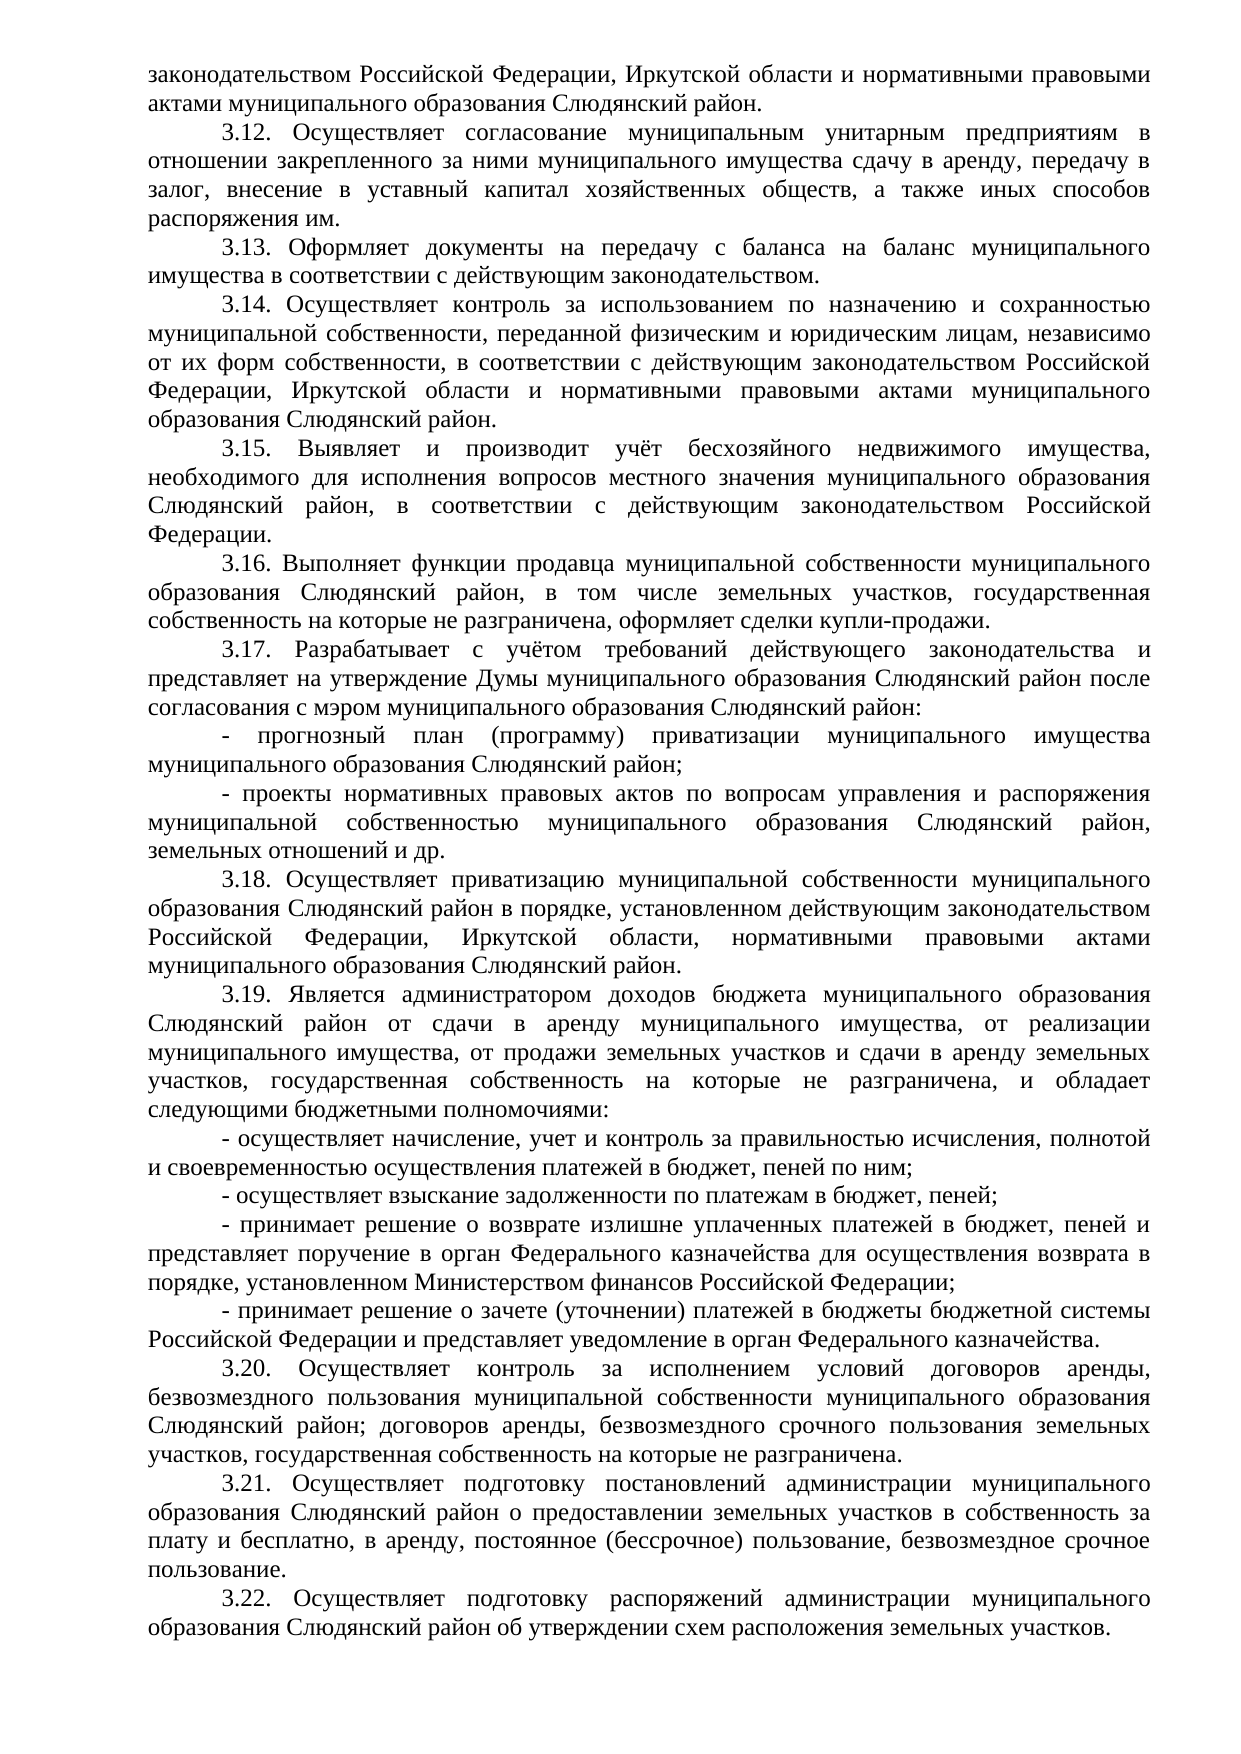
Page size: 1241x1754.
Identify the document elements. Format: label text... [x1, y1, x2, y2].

text 3.16. Выполняет функции продавца муниципальной собственности муниципального образования Слюдянский район, в том числе земельных участков, государственная собственность на которые не разграничена, оформляет сделки купли-продажи. [148, 548, 1152, 634]
text - принимает решение о возврате излишне уплаченных платежей в бюджет, пеней и представляет поручение в орган Федерального казначейства для осуществления возврата в порядке, установленном Министерством финансов Российской Федерации; [148, 1209, 1152, 1295]
text 3.14. Осуществляет контроль за использованием по назначению и сохранностью муниципальной собственности, переданной физическим и юридическим лицам, независимо от их форм собственности, в соответствии с действующим законодательством Российской Федерации, Иркутской области и нормативными правовыми актами муниципального образования Слюдянский район. [148, 289, 1152, 433]
text 3.13. Оформляет документы на передачу с баланса на баланс муниципального имущества в соответствии с действующим законодательством. [148, 232, 1152, 289]
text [148, 59, 1152, 117]
text - проекты нормативных правовых актов по вопросам управления и распоряжения муниципальной собственностью муниципального образования Слюдянский район, земельных отношений и др. [148, 778, 1152, 864]
text - прогнозный план (программу) приватизации муниципального имущества муниципального образования Слюдянский район; [148, 720, 1152, 778]
text - принимает решение о зачете (уточнении) платежей в бюджеты бюджетной системы Российской Федерации и представляет уведомление в орган Федерального казначейства. [148, 1295, 1152, 1353]
text - осуществляет взыскание задолженности по платежам в бюджет, пеней; [148, 1180, 1152, 1209]
text 3.19. Является администратором доходов бюджета муниципального образования Слюдянский район от сдачи в аренду муниципального имущества, от реализации муниципального имущества, от продажи земельных участков и сдачи в аренду земельных участков, государственная собственность на которые не разграничена, и обладает следующими бюджетными полномочиями: [148, 979, 1152, 1123]
text 3.21. Осуществляет подготовку постановлений администрации муниципального образования Слюдянский район о предоставлении земельных участков в собственность за плату и бесплатно, в аренду, постоянное (бессрочное) пользование, безвозмездное срочное пользование. [148, 1468, 1152, 1583]
text 3.17. Разрабатывает с учётом требований действующего законодательства и представляет на утверждение Думы муниципального образования Слюдянский район после согласования с мэром муниципального образования Слюдянский район: [148, 634, 1152, 720]
text - осуществляет начисление, учет и контроль за правильностью исчисления, полнотой и своевременностью осуществления платежей в бюджет, пеней по ним; [148, 1123, 1152, 1180]
text 3.12. Осуществляет согласование муниципальным унитарным предприятиям в отношении закрепленного за ними муниципального имущества сдачу в аренду, передачу в залог, внесение в уставный капитал хозяйственных обществ, а также иных способов распоряжения им. [148, 117, 1152, 232]
text 3.18. Осуществляет приватизацию муниципальной собственности муниципального образования Слюдянский район в порядке, установленном действующим законодательством Российской Федерации, Иркутской области, нормативными правовыми актами муниципального образования Слюдянский район. [148, 864, 1152, 979]
text 3.20. Осуществляет контроль за исполнением условий договоров аренды, безвозмездного пользования муниципальной собственности муниципального образования Слюдянский район; договоров аренды, безвозмездного срочного пользования земельных участков, государственная собственность на которые не разграничена. [148, 1353, 1152, 1468]
text 3.22. Осуществляет подготовку распоряжений администрации муниципального образования Слюдянский район об утверждении схем расположения земельных участков. [148, 1583, 1152, 1640]
text 3.15. Выявляет и производит учёт бесхозяйного недвижимого имущества, необходимого для исполнения вопросов местного значения муниципального образования Слюдянский район, в соответствии с действующим законодательством Российской Федерации. [148, 433, 1152, 548]
